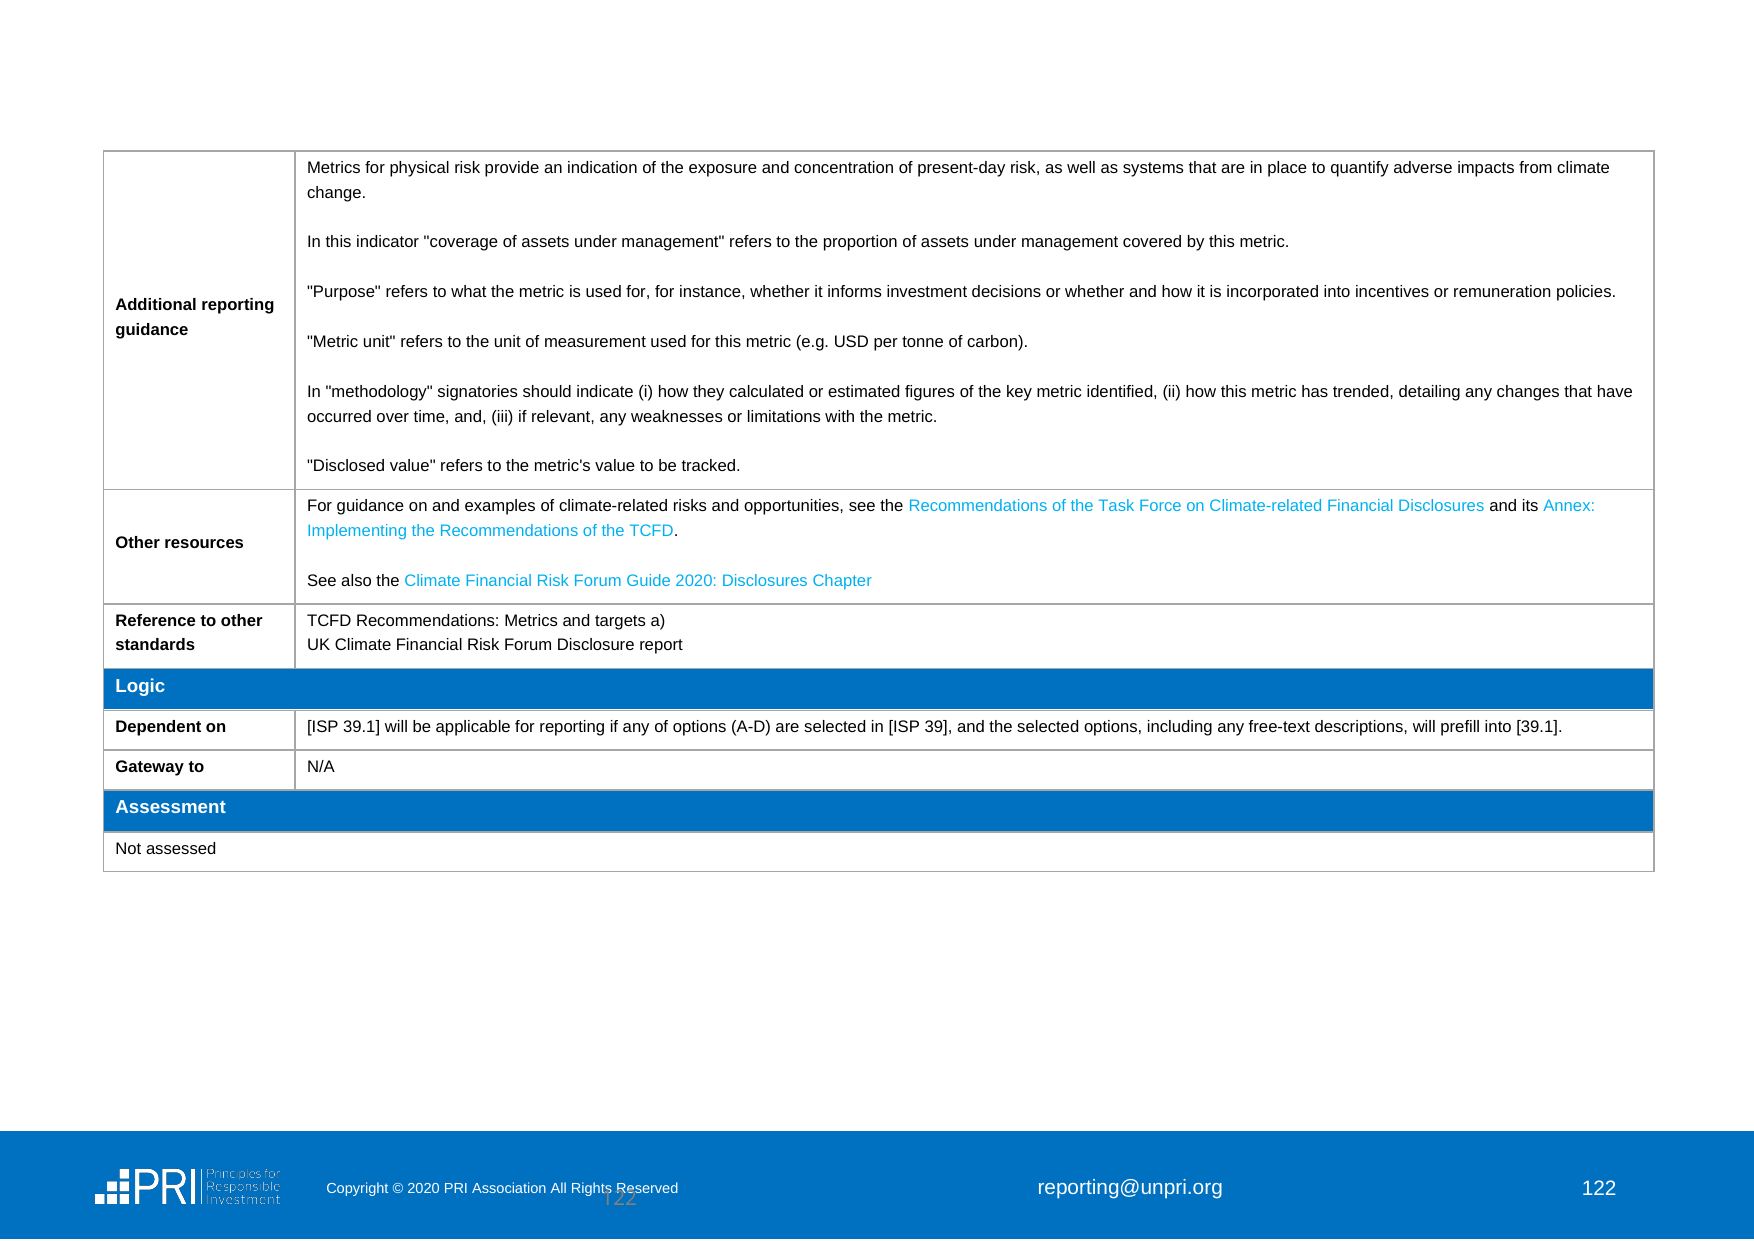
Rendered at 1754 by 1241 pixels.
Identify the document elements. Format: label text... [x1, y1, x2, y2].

table_cell Logic [104, 669, 1653, 709]
table_cell TCFD Recommendations: Metrics and targets a) UK Climate Financial Risk Forum Disclosure report [296, 605, 1653, 667]
table_cell Assessment [104, 791, 1653, 831]
table_cell Other resources [104, 490, 294, 603]
table_cell Reference to other standards [104, 605, 294, 667]
table_cell Not assessed [104, 833, 1653, 871]
table_cell Dependent on [104, 711, 294, 749]
table_cell Gateway to [104, 751, 294, 789]
table_cell Additional reporting guidance [104, 152, 294, 488]
table_cell For guidance on and examples of climate-related risks and opportunities, see the Recommendations of the Task Force on Climate-related Financial Disclosures and its Annex: Implementing the Recommendations of the TCFD. See also the Climate Financial Risk Forum Guide 2020: Disclosures Chapter [296, 490, 1653, 603]
table_cell [ISP 39.1] will be applicable for reporting if any of options (A-D) are selected in [ISP 39], and the selected options, including any free-text descriptions, will prefill into [39.1]. [296, 711, 1653, 749]
table_cell Metrics for physical risk provide an indication of the exposure and concentration of present-day risk, as well as systems that are in place to quantify adverse impacts from climate change. In this indicator "coverage of assets under management" refers to the proportion of assets under management covered by this metric. "Purpose" refers to what the metric is used for, for instance, whether it informs investment decisions or whether and how it is incorporated into incentives or remuneration policies. "Metric unit" refers to the unit of measurement used for this metric (e.g. USD per tonne of carbon). In "methodology" signatories should indicate (i) how they calculated or estimated figures of the key metric identified, (ii) how this metric has trended, detailing any changes that have occurred over time, and, (iii) if relevant, any weaknesses or limitations with the metric. "Disclosed value" refers to the metric's value to be tracked. [296, 152, 1653, 488]
table_cell N/A [296, 751, 1653, 789]
picture [92, 1166, 282, 1207]
